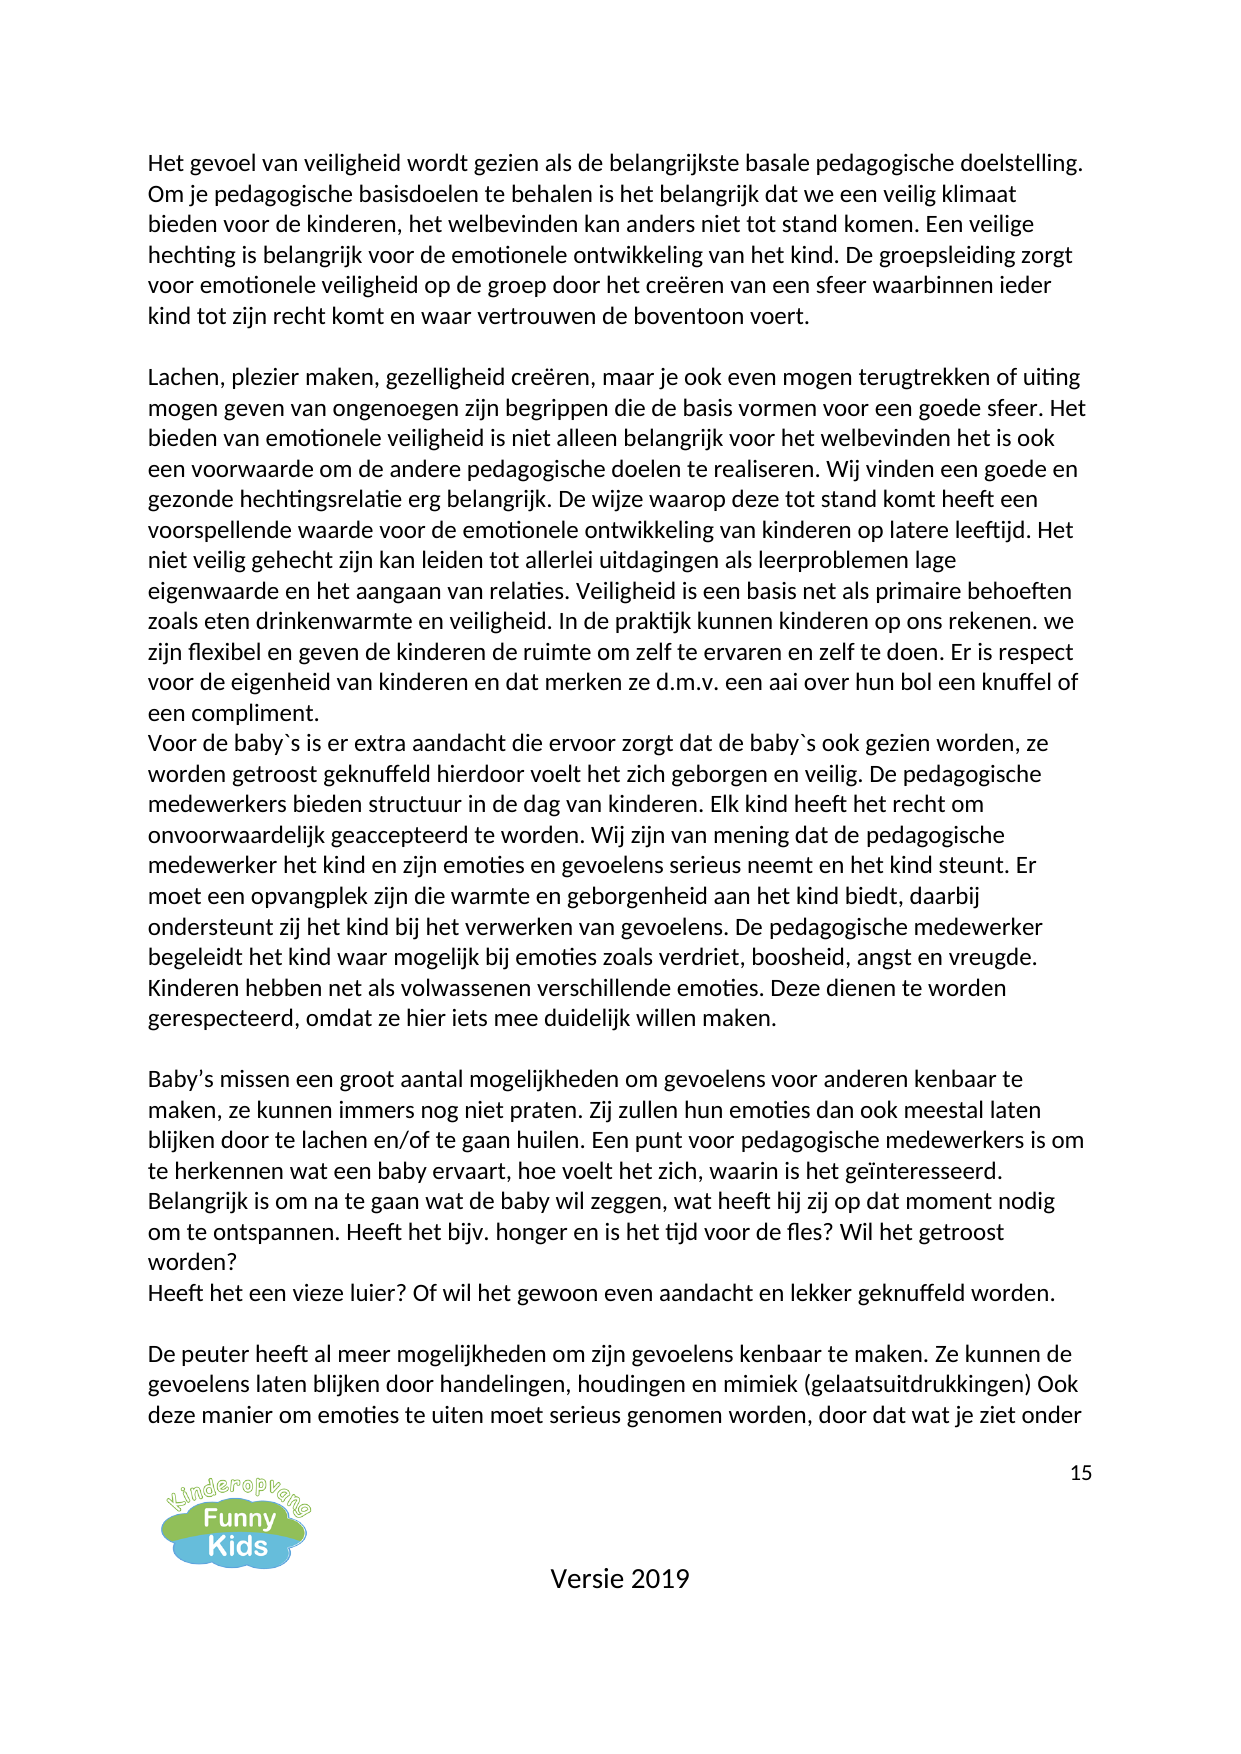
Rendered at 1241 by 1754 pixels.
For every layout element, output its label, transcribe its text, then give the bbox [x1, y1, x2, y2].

text Lachen, plezier maken, gezelligheid creëren, maar je ook even mogen terugtrekken of uiting mogen geven van ongenoegen zijn begrippen die de basis vormen voor een goede sfeer. Het bieden van emotionele veiligheid is niet alleen belangrijk voor het welbevinden het is ook een voorwaarde om de andere pedagogische doelen te realiseren. Wij vinden een goede en gezonde hechtingsrelatie erg belangrijk. De wijze waarop deze tot stand komt heeft een voorspellende waarde voor de emotionele ontwikkeling van kinderen op latere leeftijd. Het niet veilig gehecht zijn kan leiden tot allerlei uitdagingen als leerproblemen lage eigenwaarde en het aangaan van relaties. Veiligheid is een basis net als primaire behoeften zoals eten drinkenwarmte en veiligheid. In de praktijk kunnen kinderen op ons rekenen. we zijn flexibel en geven de kinderen de ruimte om zelf te ervaren en zelf te doen. Er is respect voor de eigenheid van kinderen en dat merken ze d.m.v. een aai over hun bol een knuffel of een compliment. [148, 361, 1093, 727]
text Baby’s missen een groot aantal mogelijkheden om gevoelens voor anderen kenbaar te maken, ze kunnen immers nog niet praten. Zij zullen hun emoties dan ook meestal laten blijken door te lachen en/of te gaan huilen. Een punt voor pedagogische medewerkers is om te herkennen wat een baby ervaart, hoe voelt het zich, waarin is het geïnteresseerd. Belangrijk is om na te gaan wat de baby wil zeggen, wat heeft hij zij op dat moment nodig om te ontspannen. Heeft het bijv. honger en is het tijd voor de fles? Wil het getroost worden? [148, 1063, 1093, 1277]
picture [147, 1457, 330, 1589]
text Het gevoel van veiligheid wordt gezien als de belangrijkste basale pedagogische doelstelling. Om je pedagogische basisdoelen te behalen is het belangrijk dat we een veilig klimaat bieden voor de kinderen, het welbevinden kan anders niet tot stand komen. Een veilige hechting is belangrijk voor de emotionele ontwikkeling van het kind. De groepsleiding zorgt voor emotionele veiligheid op de groep door het creëren van een sfeer waarbinnen ieder kind tot zijn recht komt en waar vertrouwen de boventoon voert. [148, 148, 1093, 331]
text Voor de baby`s is er extra aandacht die ervoor zorgt dat de baby`s ook gezien worden, ze worden getroost geknuffeld hierdoor voelt het zich geborgen en veilig. De pedagogische medewerkers bieden structuur in de dag van kinderen. Elk kind heeft het recht om onvoorwaardelijk geaccepteerd te worden. Wij zijn van mening dat de pedagogische medewerker het kind en zijn emoties en gevoelens serieus neemt en het kind steunt. Er moet een opvangplek zijn die warmte en geborgenheid aan het kind biedt, daarbij ondersteunt zij het kind bij het verwerken van gevoelens. De pedagogische medewerker begeleidt het kind waar mogelijk bij emoties zoals verdriet, boosheid, angst en vreugde. Kinderen hebben net als volwassenen verschillende emoties. Deze dienen te worden gerespecteerd, omdat ze hier iets mee duidelijk willen maken. [148, 727, 1093, 1033]
text Heeft het een vieze luier? Of wil het gewoon even aandacht en lekker geknuffeld worden. [148, 1277, 1093, 1307]
